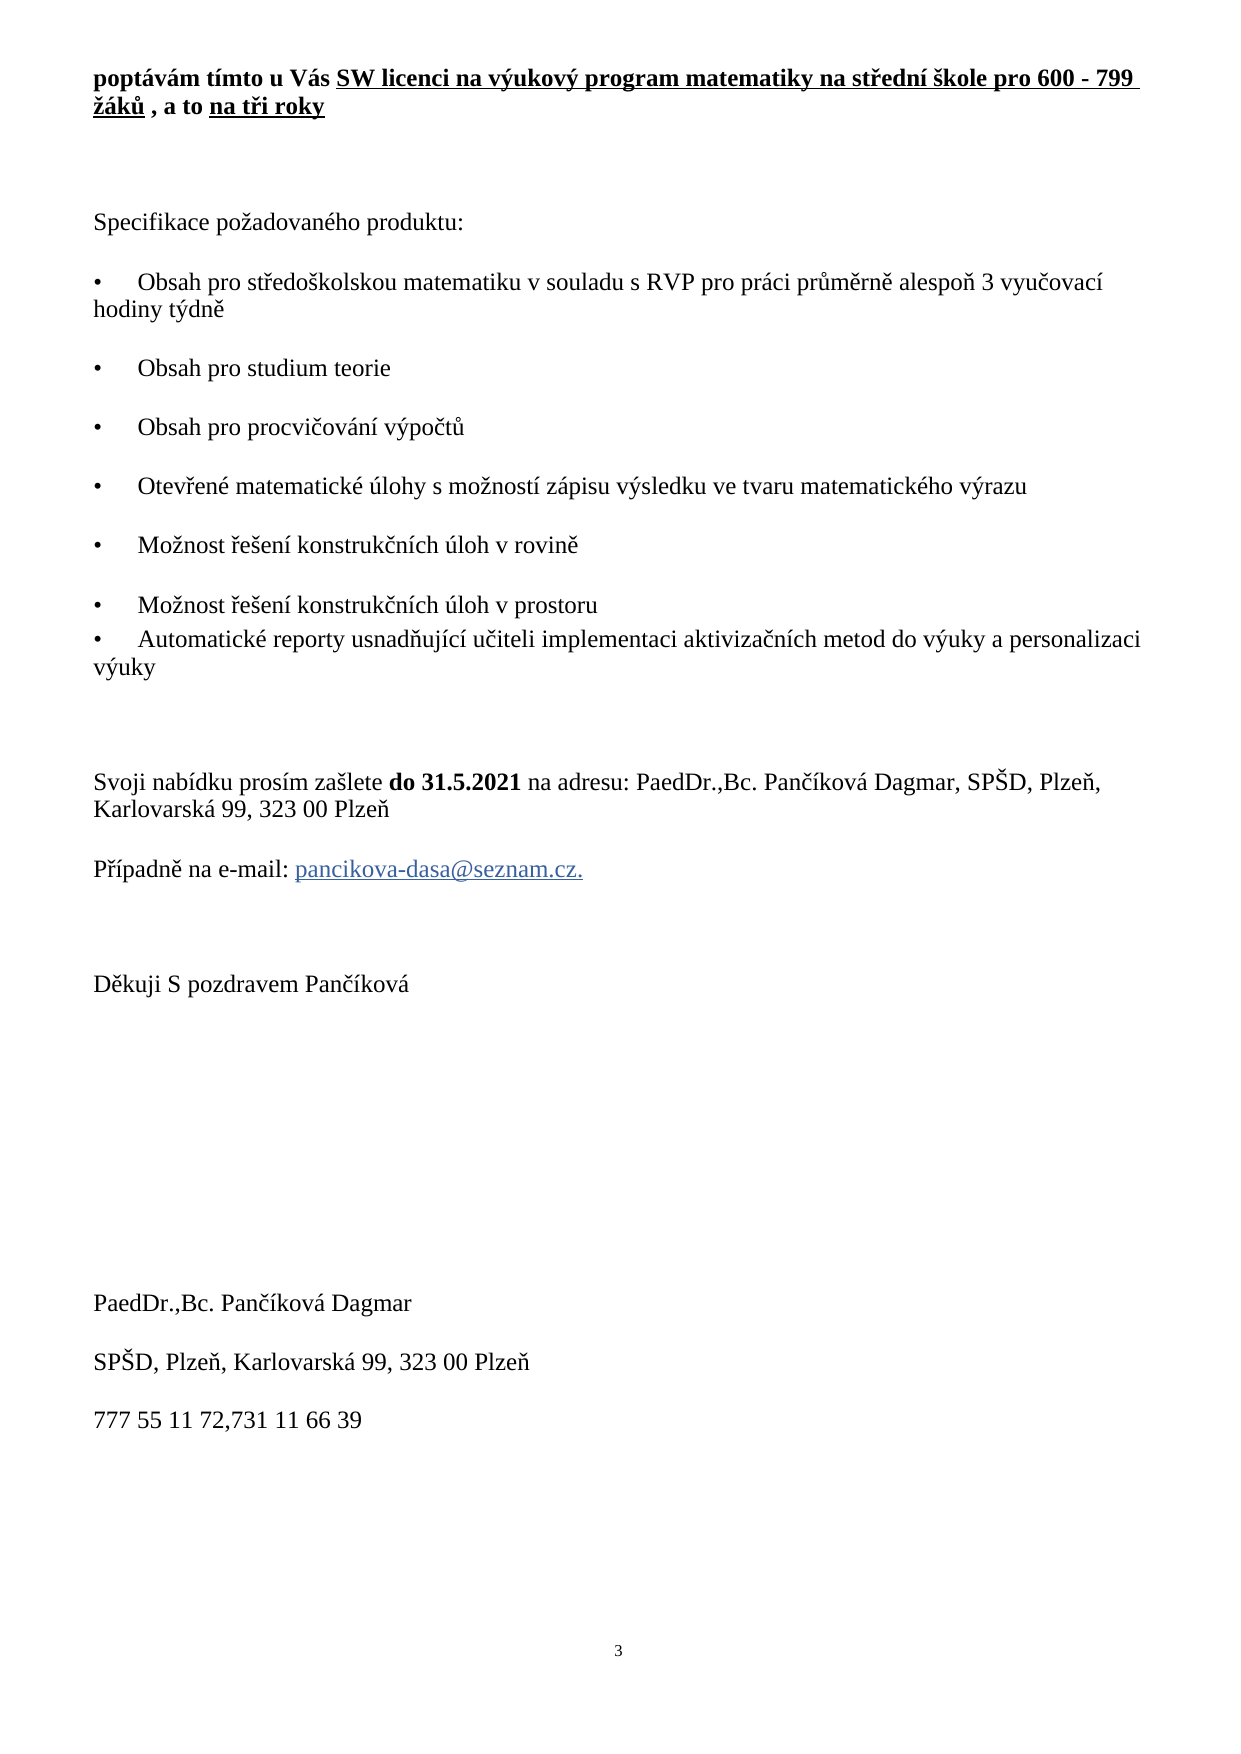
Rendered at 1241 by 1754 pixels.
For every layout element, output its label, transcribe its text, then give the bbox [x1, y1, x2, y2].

text poptávám tímto u Vás SW licenci na výukový program matematiky na střední škole pro 600 - 799 žáků , a to na tři roky [93, 64, 1142, 120]
list Možnost řešení konstrukčních úloh v prostoru [93, 566, 1142, 625]
list Automatické reporty usnadňující učiteli implementaci aktivizačních metod do výuky a personalizaci výuky [93, 625, 1142, 680]
list Možnost řešení konstrukčních úloh v rovině [93, 506, 1142, 566]
list Obsah pro studium teorie [93, 354, 1142, 382]
text Případně na e-mail: pancikova-dasa@seznam.cz. [93, 855, 1142, 883]
text SPŠD, Plzeň, Karlovarská 99, 323 00 Plzeň [93, 1325, 1142, 1382]
text PaedDr.,Bc. Pančíková Dagmar [93, 1290, 1142, 1317]
text Svoji nabídku prosím zašlete do 31.5.2021 na adresu: PaedDr.,Bc. Pančíková Dagmar, SPŠD, Plzeň, Karlovarská 99, 323 00 Plzeň [93, 767, 1142, 823]
text 777 55 11 72,731 11 66 39 [93, 1382, 1142, 1440]
text Specifikace požadovaného produktu: [93, 209, 1142, 236]
list Obsah pro procvičování výpočtů [93, 387, 1142, 447]
list Otevřené matematické úlohy s možností zápisu výsledku ve tvaru matematického výrazu [93, 447, 1142, 506]
text Děkuji S pozdravem Pančíková [93, 946, 1142, 1004]
list Obsah pro středoškolskou matematiku v souladu s RVP pro práci průměrně alespoň 3 vyučovací hodiny týdně [93, 268, 1142, 323]
